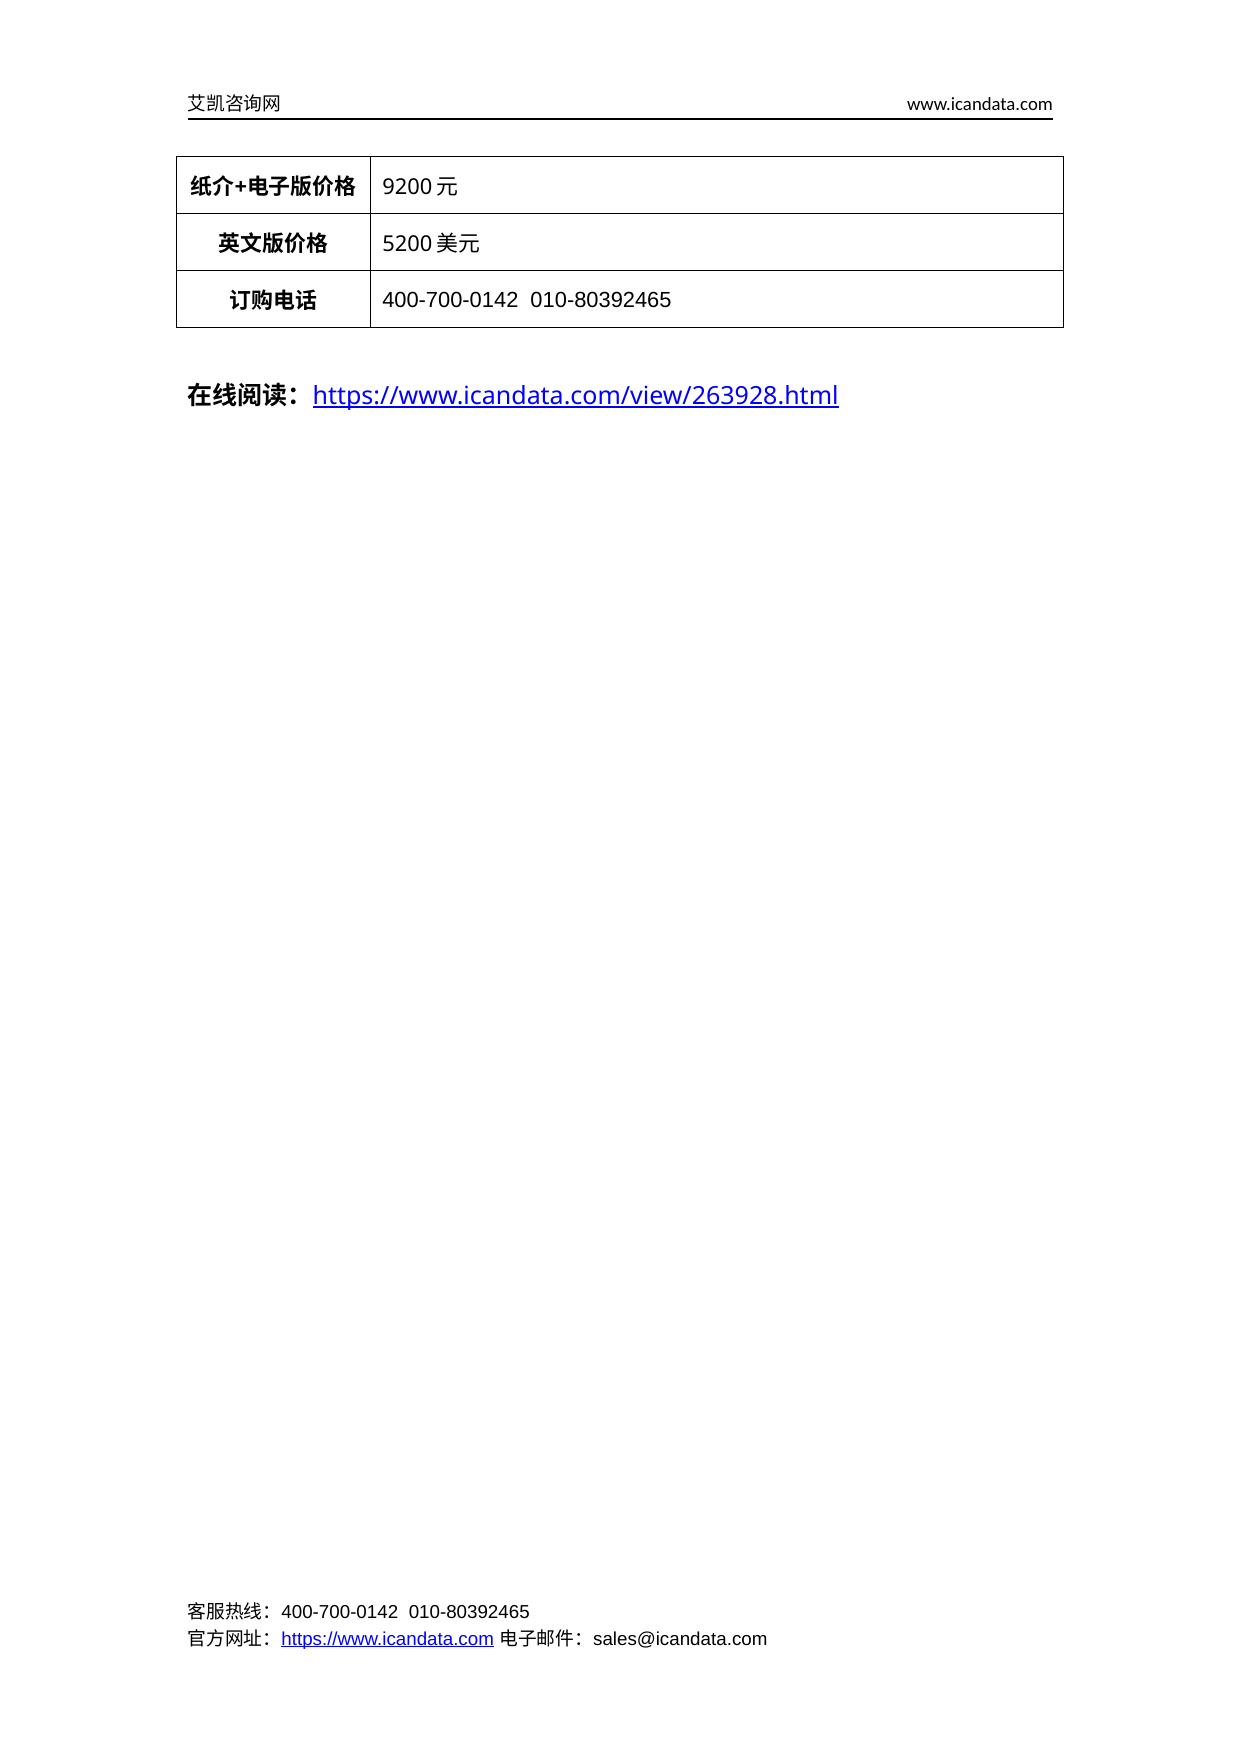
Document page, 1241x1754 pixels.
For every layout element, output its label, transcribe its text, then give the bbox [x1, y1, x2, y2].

table_cell 订购电话 [177, 271, 370, 327]
table_cell 9200元 [371, 157, 1063, 213]
table_cell 5200美元 [371, 214, 1063, 270]
table_cell 纸介+电子版价格 [177, 157, 370, 213]
table_cell 英文版价格 [177, 214, 370, 270]
table_cell 400-700-0142 010-80392465 [371, 271, 1063, 327]
text 在线阅读：https://www.icandata.com/view/263928.html [187, 361, 1053, 426]
